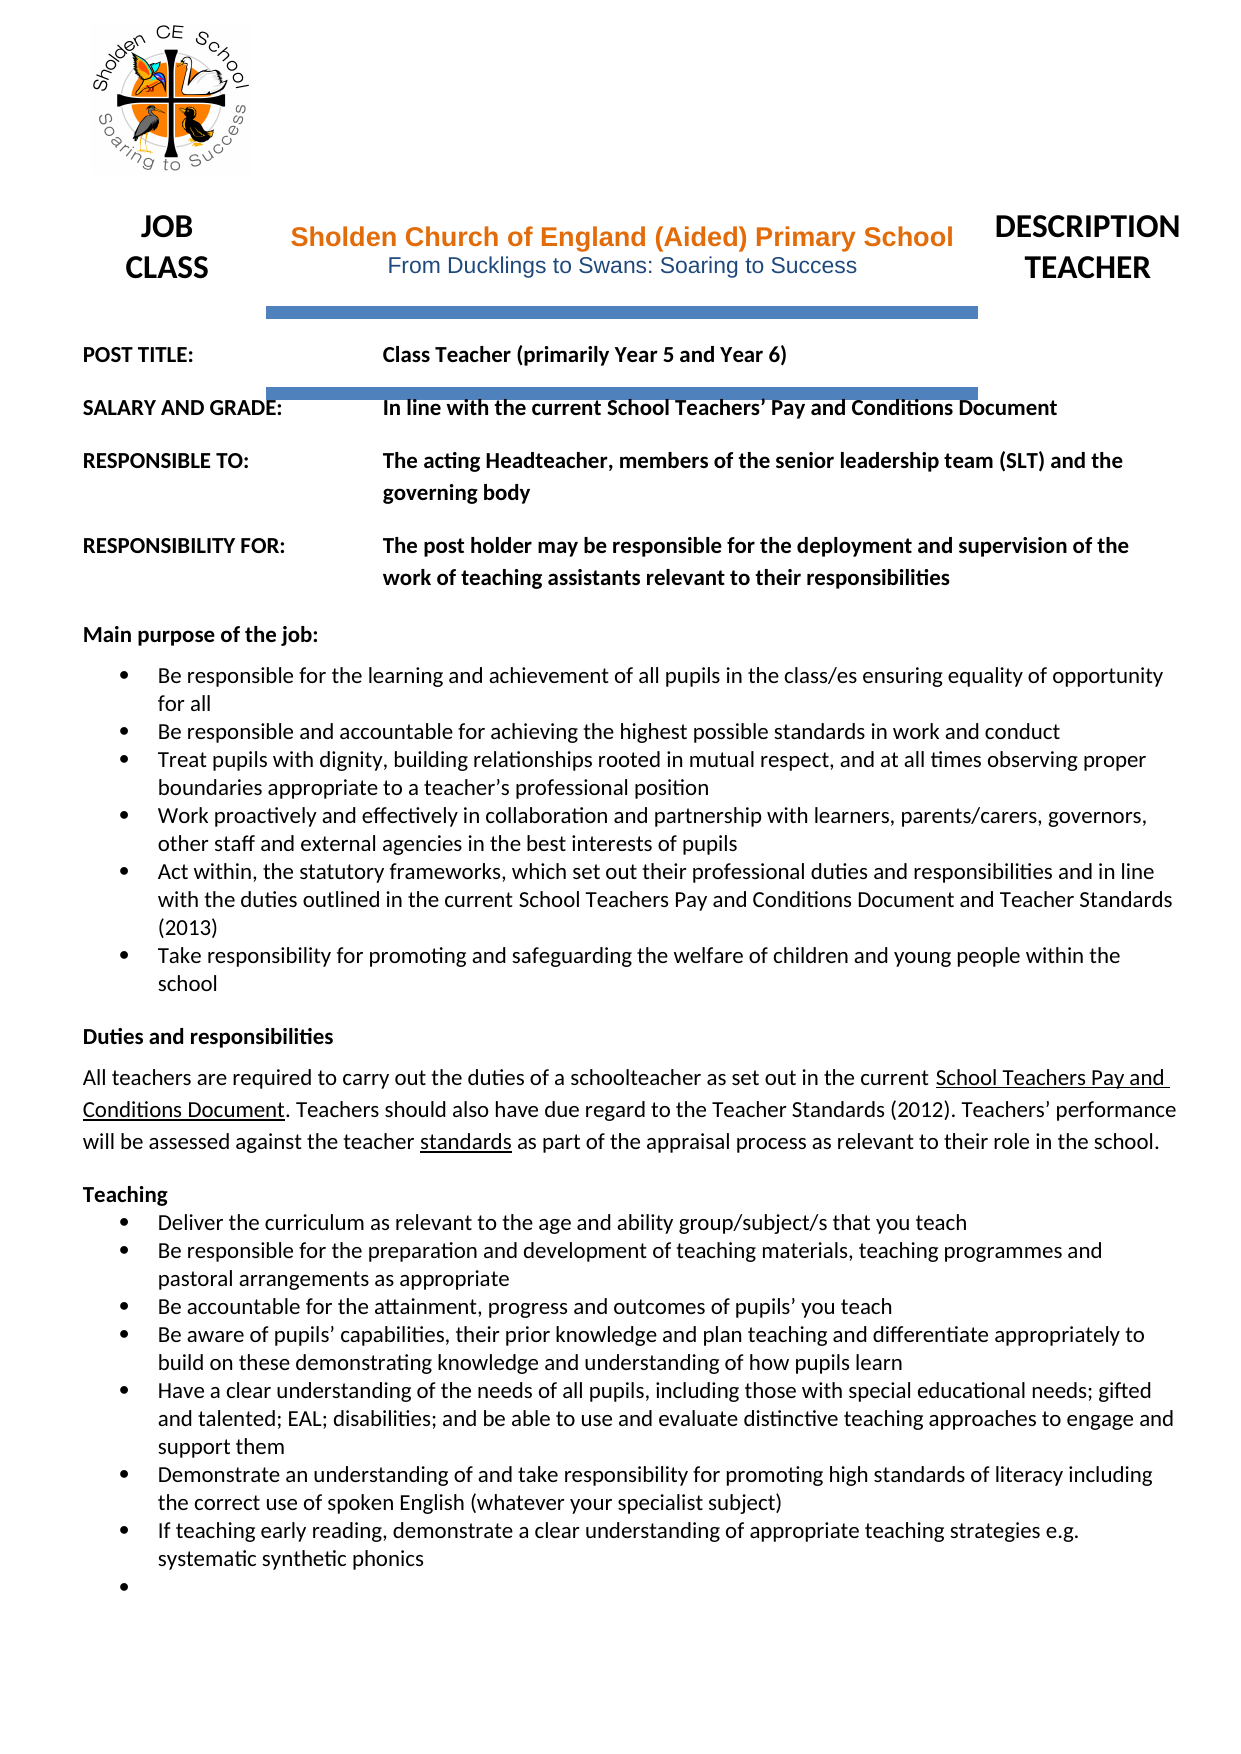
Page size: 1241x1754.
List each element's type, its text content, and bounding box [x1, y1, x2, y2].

list Act within, the statutory frameworks, which set out their professional duties and responsibilities and in line with the duties outlined in the current School Teachers Pay and Conditions Document and Teacher Standards (2013) [120, 857, 1181, 941]
list Be responsible and accountable for achieving the highest possible standards in work and conduct [120, 717, 1181, 745]
list Be responsible for the learning and achievement of all pupils in the class/es ensuring equality of opportunity for all [120, 661, 1181, 717]
text POST TITLE: Class Teacher (primarily Year 5 and Year 6) [83, 340, 1181, 368]
list Be responsible for the preparation and development of teaching materials, teaching programmes and pastoral arrangements as appropriate [120, 1236, 1181, 1292]
text RESPONSIBLE TO: The acting Headteacher, members of the senior leadership team (SLT) and the governing body [83, 446, 1181, 506]
text RESPONSIBILITY FOR: The post holder may be responsible for the deployment and supervision of the work of teaching assistants relevant to their responsibilities [83, 531, 1181, 591]
list Treat pupils with dignity, building relationships rooted in mutual respect, and at all times observing proper boundaries appropriate to a teacher’s professional position [120, 745, 1181, 801]
list If teaching early reading, demonstrate a clear understanding of appropriate teaching strategies e.g. systematic synthetic phonics [120, 1517, 1181, 1573]
subtitle Teaching [83, 1180, 1181, 1208]
text SALARY AND GRADE: In line with the current School Teachers’ Pay and Conditions Document [83, 393, 1181, 421]
list Have a clear understanding of the needs of all pupils, including those with special educational needs; gifted and talented; EAL; disabilities; and be able to use and evaluate distinctive teaching approaches to engage and support them [120, 1376, 1181, 1461]
list Be accountable for the attainment, progress and outcomes of pupils’ you teach [120, 1292, 1181, 1320]
list Be aware of pupils’ capabilities, their prior knowledge and plan teaching and differentiate appropriately to build on these demonstrating knowledge and understanding of how pupils learn [120, 1320, 1181, 1376]
text All teachers are required to carry out the duties of a schoolteacher as set out in the current School Teachers Pay and Conditions Document. Teachers should also have due regard to the Teacher Standards (2012). Teachers’ performance will be assessed against the teacher standards as part of the appraisal process as relevant to their role in the school. [83, 1063, 1181, 1155]
list Take responsibility for promoting and safeguarding the welfare of children and young people within the school [120, 941, 1181, 997]
text CLASS TEACHER [83, 246, 1181, 287]
list Demonstrate an understanding of and take responsibility for promoting high standards of literacy including the correct use of spoken English (whatever your specialist subject) [120, 1461, 1181, 1517]
subtitle Duties and responsibilities [83, 1022, 1181, 1050]
text JOB DESCRIPTION [83, 206, 1181, 246]
list Work proactively and effectively in collaboration and partnership with learners, parents/carers, governors, other staff and external agencies in the best interests of pupils [120, 801, 1181, 857]
subtitle Main purpose of the job: [83, 621, 1181, 649]
list Deliver the curriculum as relevant to the age and ability group/subject/s that you teach [120, 1208, 1181, 1236]
picture [90, 23, 252, 174]
